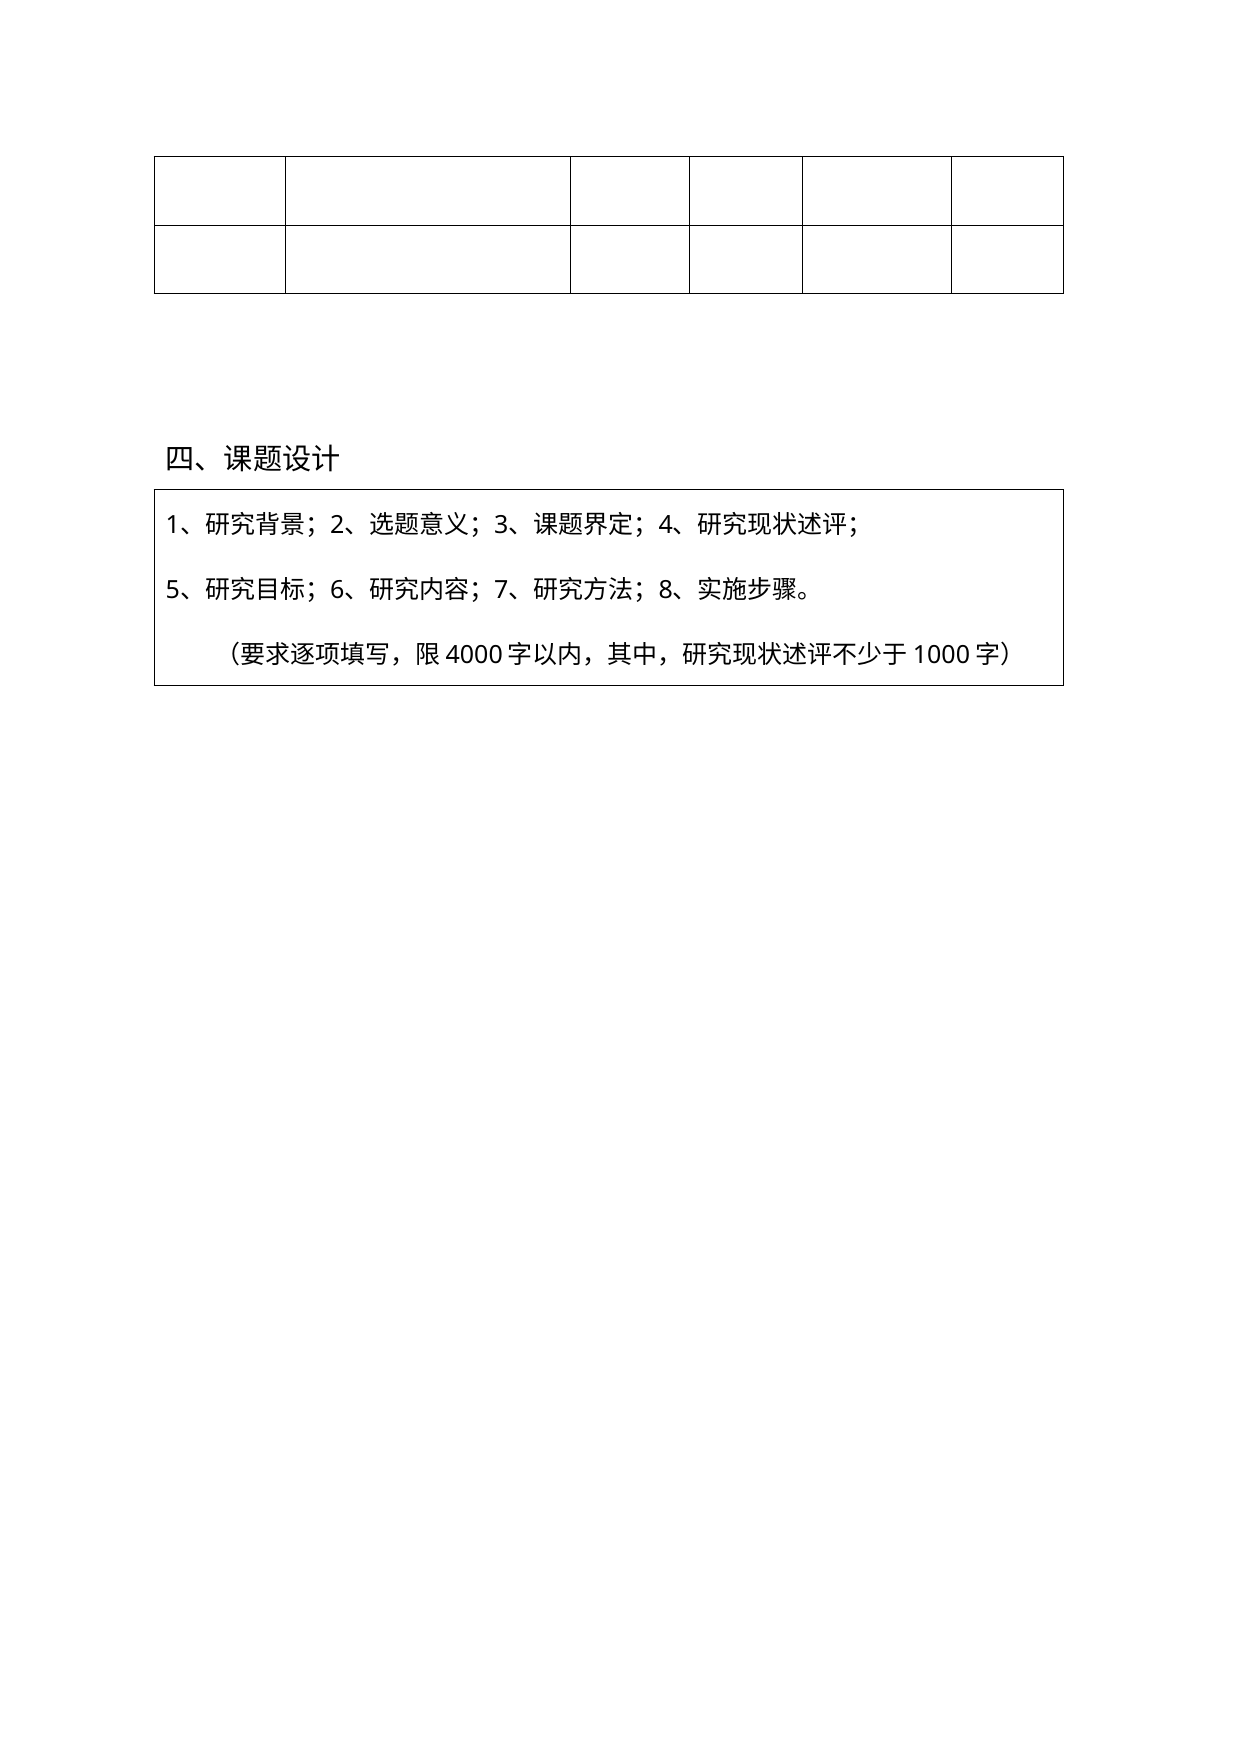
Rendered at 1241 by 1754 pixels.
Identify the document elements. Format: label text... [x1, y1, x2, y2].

table_cell [803, 157, 951, 224]
table_cell [571, 157, 689, 224]
table_cell [571, 226, 689, 293]
table_cell [155, 226, 285, 293]
table_cell [952, 226, 1063, 293]
table_cell [690, 226, 802, 293]
table_cell [690, 157, 802, 224]
table_header 1、研究背景；2、选题意义；3、课题界定；4、研究现状述评； 5、研究目标；6、研究内容；7、研究方法；8、实施步骤。 （要求逐项填写，限4000字以内，其中，研究现状述评不少于1000字） [155, 490, 1063, 685]
table_cell [286, 157, 570, 224]
table_cell [286, 226, 570, 293]
table_cell [155, 157, 285, 224]
text 四、课题设计 [165, 424, 1075, 489]
table_cell [803, 226, 951, 293]
table_cell [952, 157, 1063, 224]
